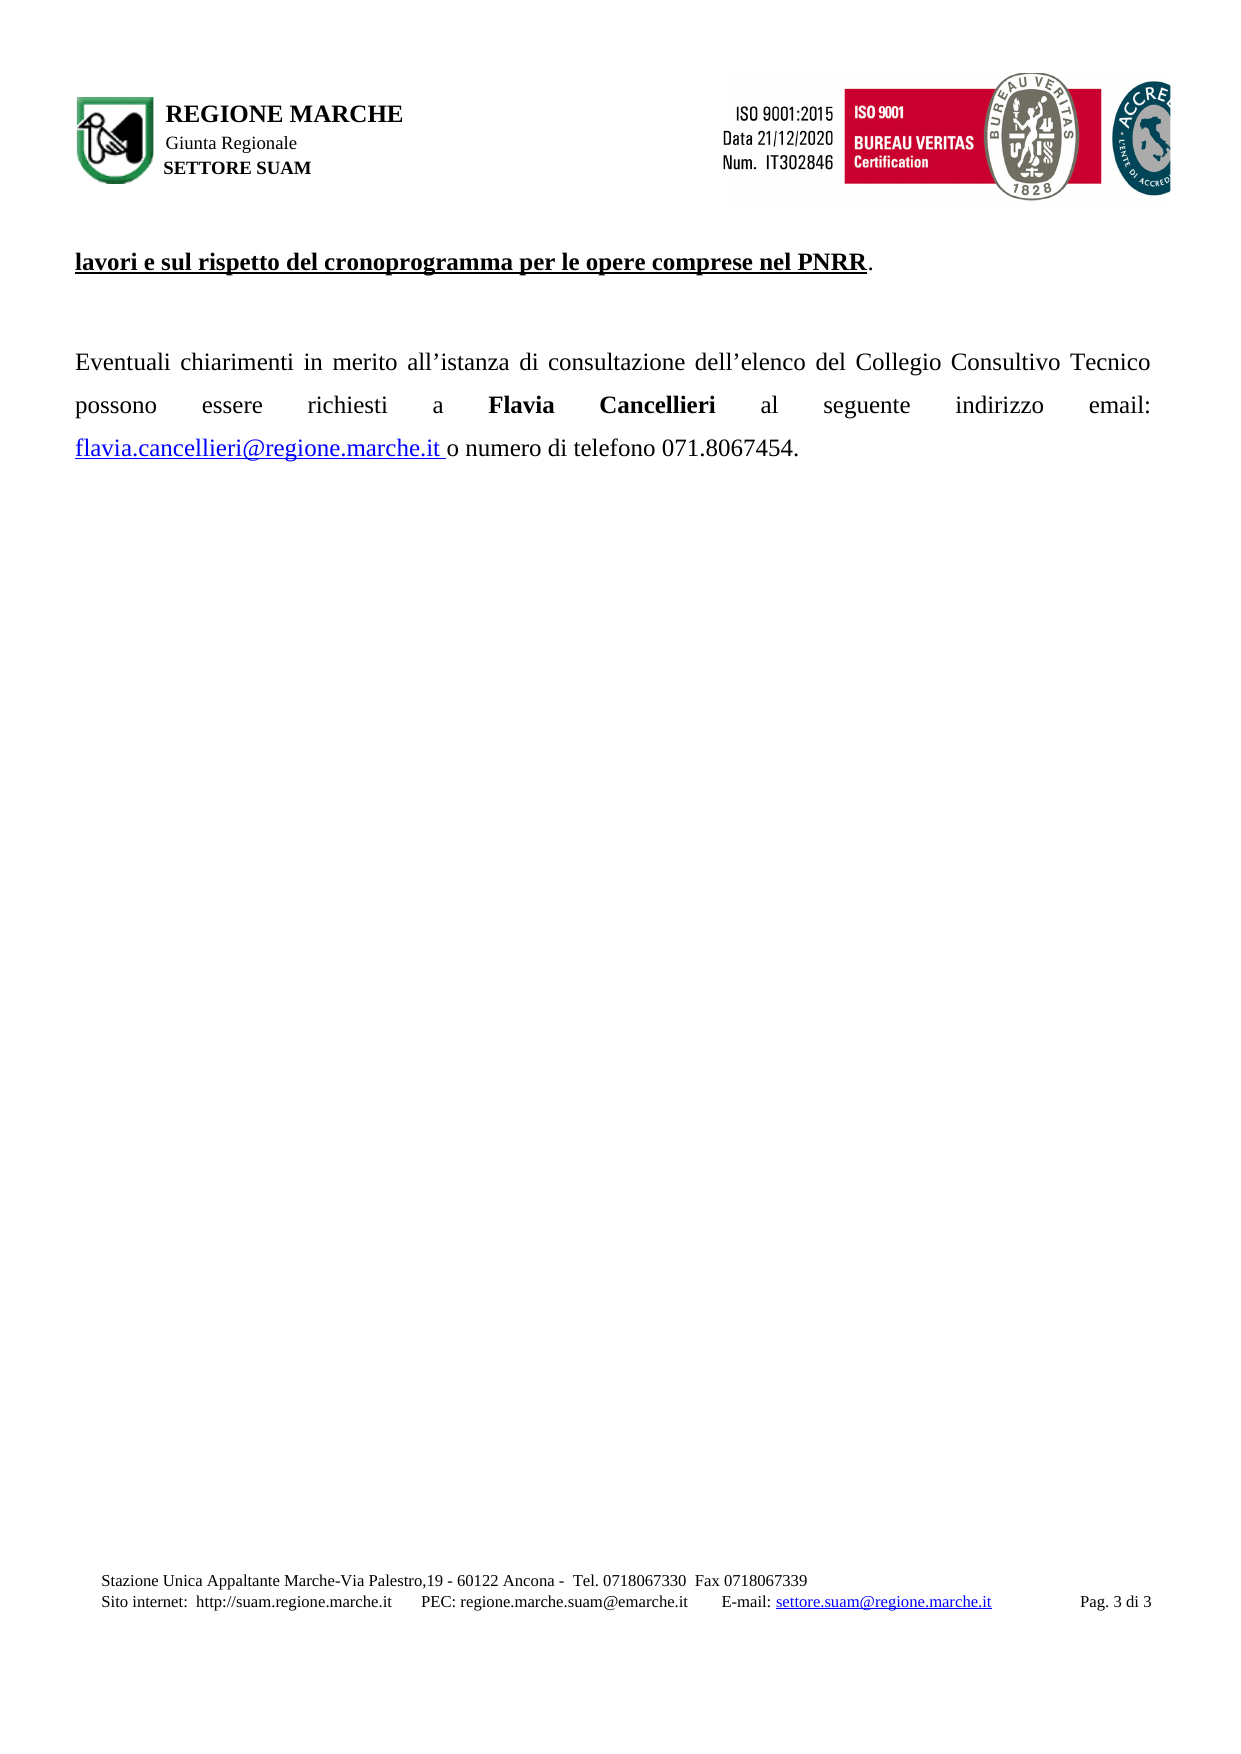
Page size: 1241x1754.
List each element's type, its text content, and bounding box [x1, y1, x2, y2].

text Eventuali chiarimenti in merito all’istanza di consultazione dell’elenco del Collegio Consultivo Tecnico possono essere richiesti a Flavia Cancellieri al seguente indirizzo email: flavia.cancellieri@regione.marche.it o numero di telefono 071.8067454. [75, 347, 1151, 462]
picture [76, 97, 154, 184]
picture [1159, 88, 1165, 101]
picture [723, 73, 1171, 207]
picture [1133, 105, 1171, 171]
